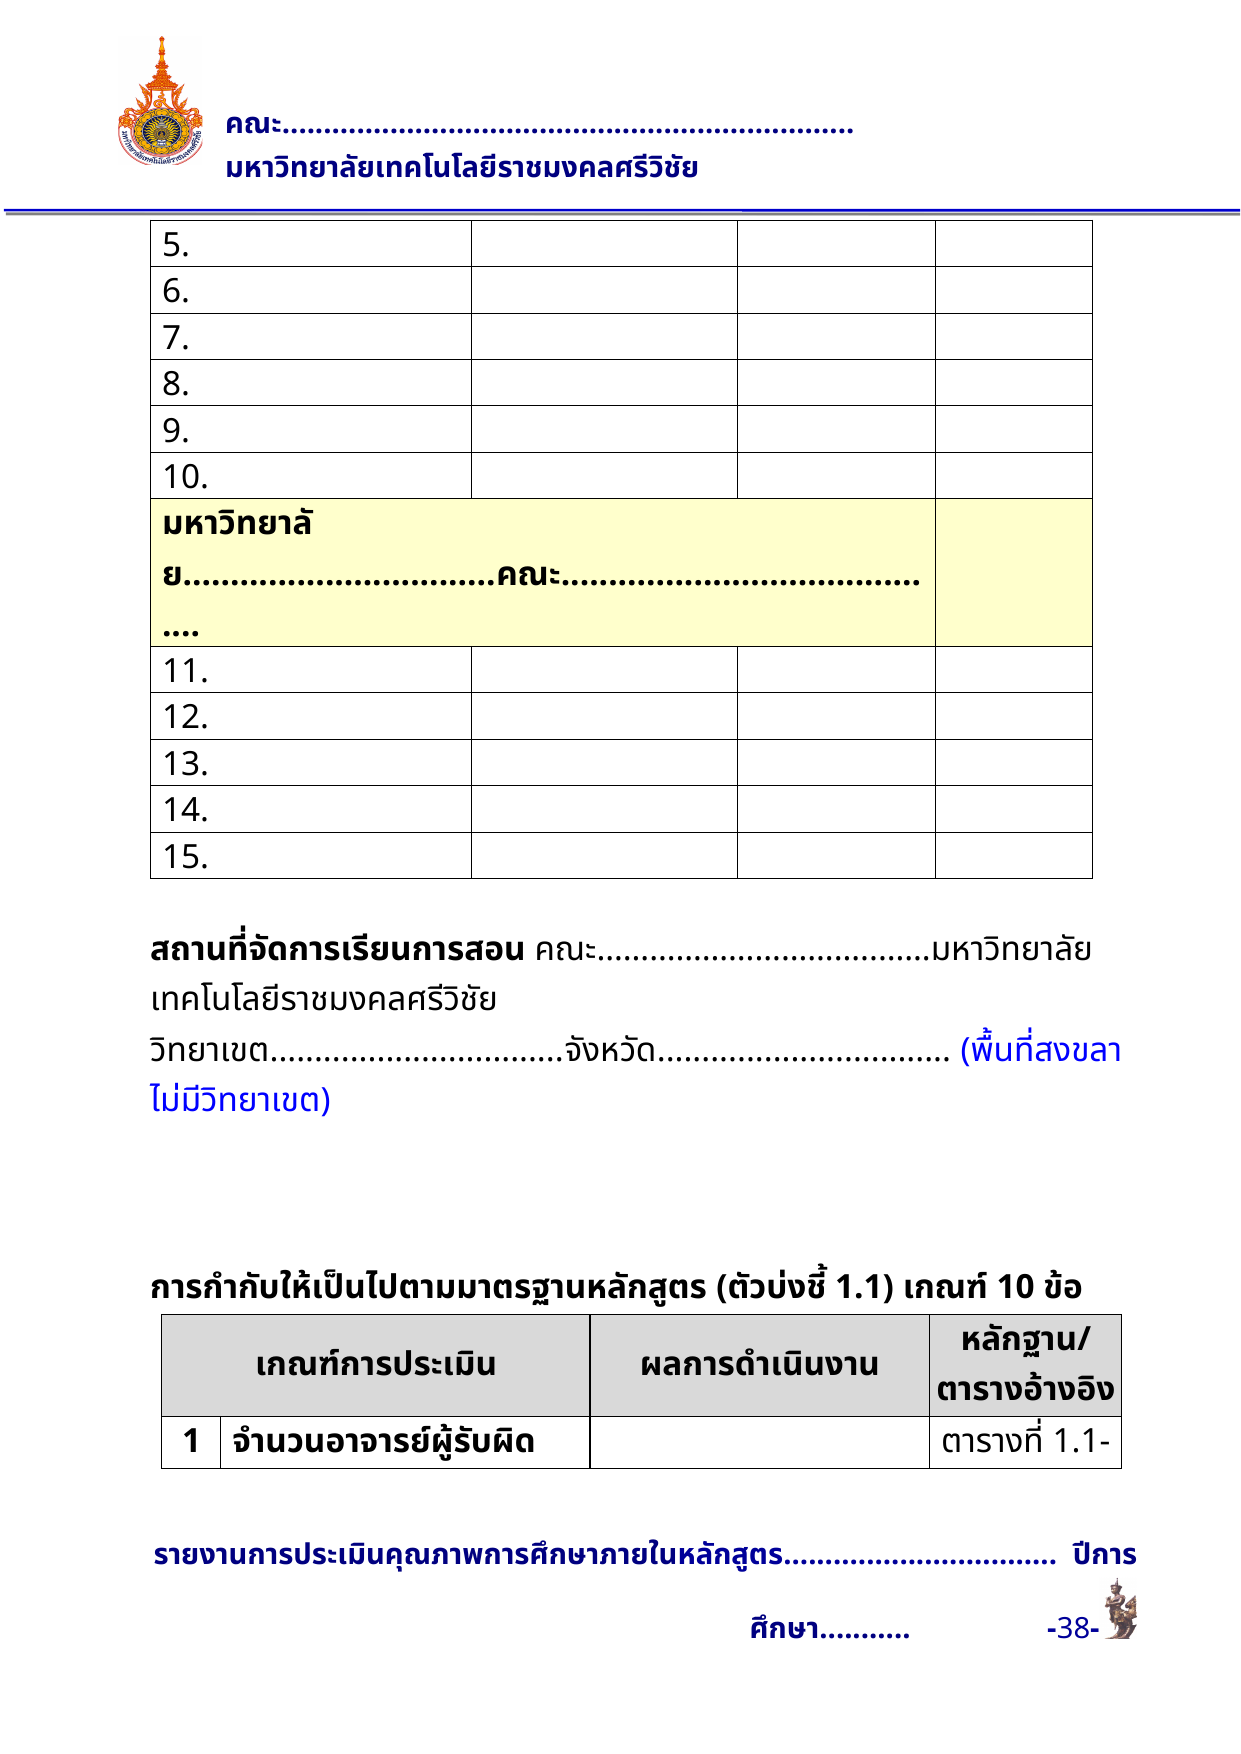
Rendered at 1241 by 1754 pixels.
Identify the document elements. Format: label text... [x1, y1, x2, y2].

text วิทยาเขต.................................จังหวัด................................. (พื้นที่สงขลาไม่มีวิทยาเขต) [150, 1026, 1137, 1127]
table_cell [472, 360, 737, 405]
table_header หลักฐาน/ ตารางอ้างอิง [930, 1315, 1121, 1416]
table_cell [936, 267, 1092, 312]
table_cell [472, 833, 737, 878]
table_cell 14. [151, 786, 471, 832]
table_cell [472, 693, 737, 739]
table_cell [738, 693, 935, 739]
table_cell 8. [151, 360, 471, 405]
table_cell [936, 647, 1092, 692]
table_cell 10. [151, 453, 471, 498]
table_cell [936, 221, 1092, 266]
table_cell [472, 406, 737, 452]
table_cell [472, 740, 737, 785]
table_cell [738, 360, 935, 405]
table_cell [936, 453, 1092, 498]
table_cell [936, 833, 1092, 878]
table_cell [472, 221, 737, 266]
text สถานที่จัดการเรียนการสอน คณะ…………………………..……มหาวิทยาลัยเทคโนโลยีราชมงคลศรีวิชัย [150, 924, 1137, 1026]
table_cell 11. [151, 647, 471, 692]
table_cell [936, 314, 1092, 359]
table_header ผลการดำเนินงาน [591, 1315, 929, 1416]
table_cell [472, 453, 737, 498]
table_cell [738, 740, 935, 785]
table_cell [738, 786, 935, 832]
table_cell [738, 267, 935, 312]
table_cell [936, 499, 1092, 646]
picture [118, 36, 203, 165]
table_cell [936, 406, 1092, 452]
table_cell 15. [151, 833, 471, 878]
table_cell 1 [162, 1417, 220, 1467]
table_cell [738, 406, 935, 452]
table_cell [472, 267, 737, 312]
table_cell [472, 786, 737, 832]
picture [1099, 1577, 1138, 1639]
table_cell [738, 647, 935, 692]
table_cell [936, 693, 1092, 739]
table_cell 12. [151, 693, 471, 739]
table_cell [738, 833, 935, 878]
table_cell 7. [151, 314, 471, 359]
table_cell ตารางที่ 1.1-1 ตารางที่ 1.1-2 [930, 1417, 1121, 1467]
table_header เกณฑ์การประเมิน [162, 1315, 589, 1416]
table_cell [738, 221, 935, 266]
table_cell [936, 786, 1092, 832]
table_cell มหาวิทยาลัย.................................คณะ.......................................... [151, 499, 935, 646]
table_cell 6. [151, 267, 471, 312]
text การกำกับให้เป็นไปตามมาตรฐานหลักสูตร (ตัวบ่งชี้ 1.1) เกณฑ์ 10 ข้อ [150, 1263, 1137, 1314]
table_cell [738, 314, 935, 359]
table_cell [591, 1417, 929, 1467]
table_cell 13. [151, 740, 471, 785]
table_cell [738, 453, 935, 498]
table_cell 9. [151, 406, 471, 452]
table_cell [472, 314, 737, 359]
table_cell [936, 360, 1092, 405]
table_cell [472, 647, 737, 692]
table_cell 5. [151, 221, 471, 266]
table_cell [936, 740, 1092, 785]
